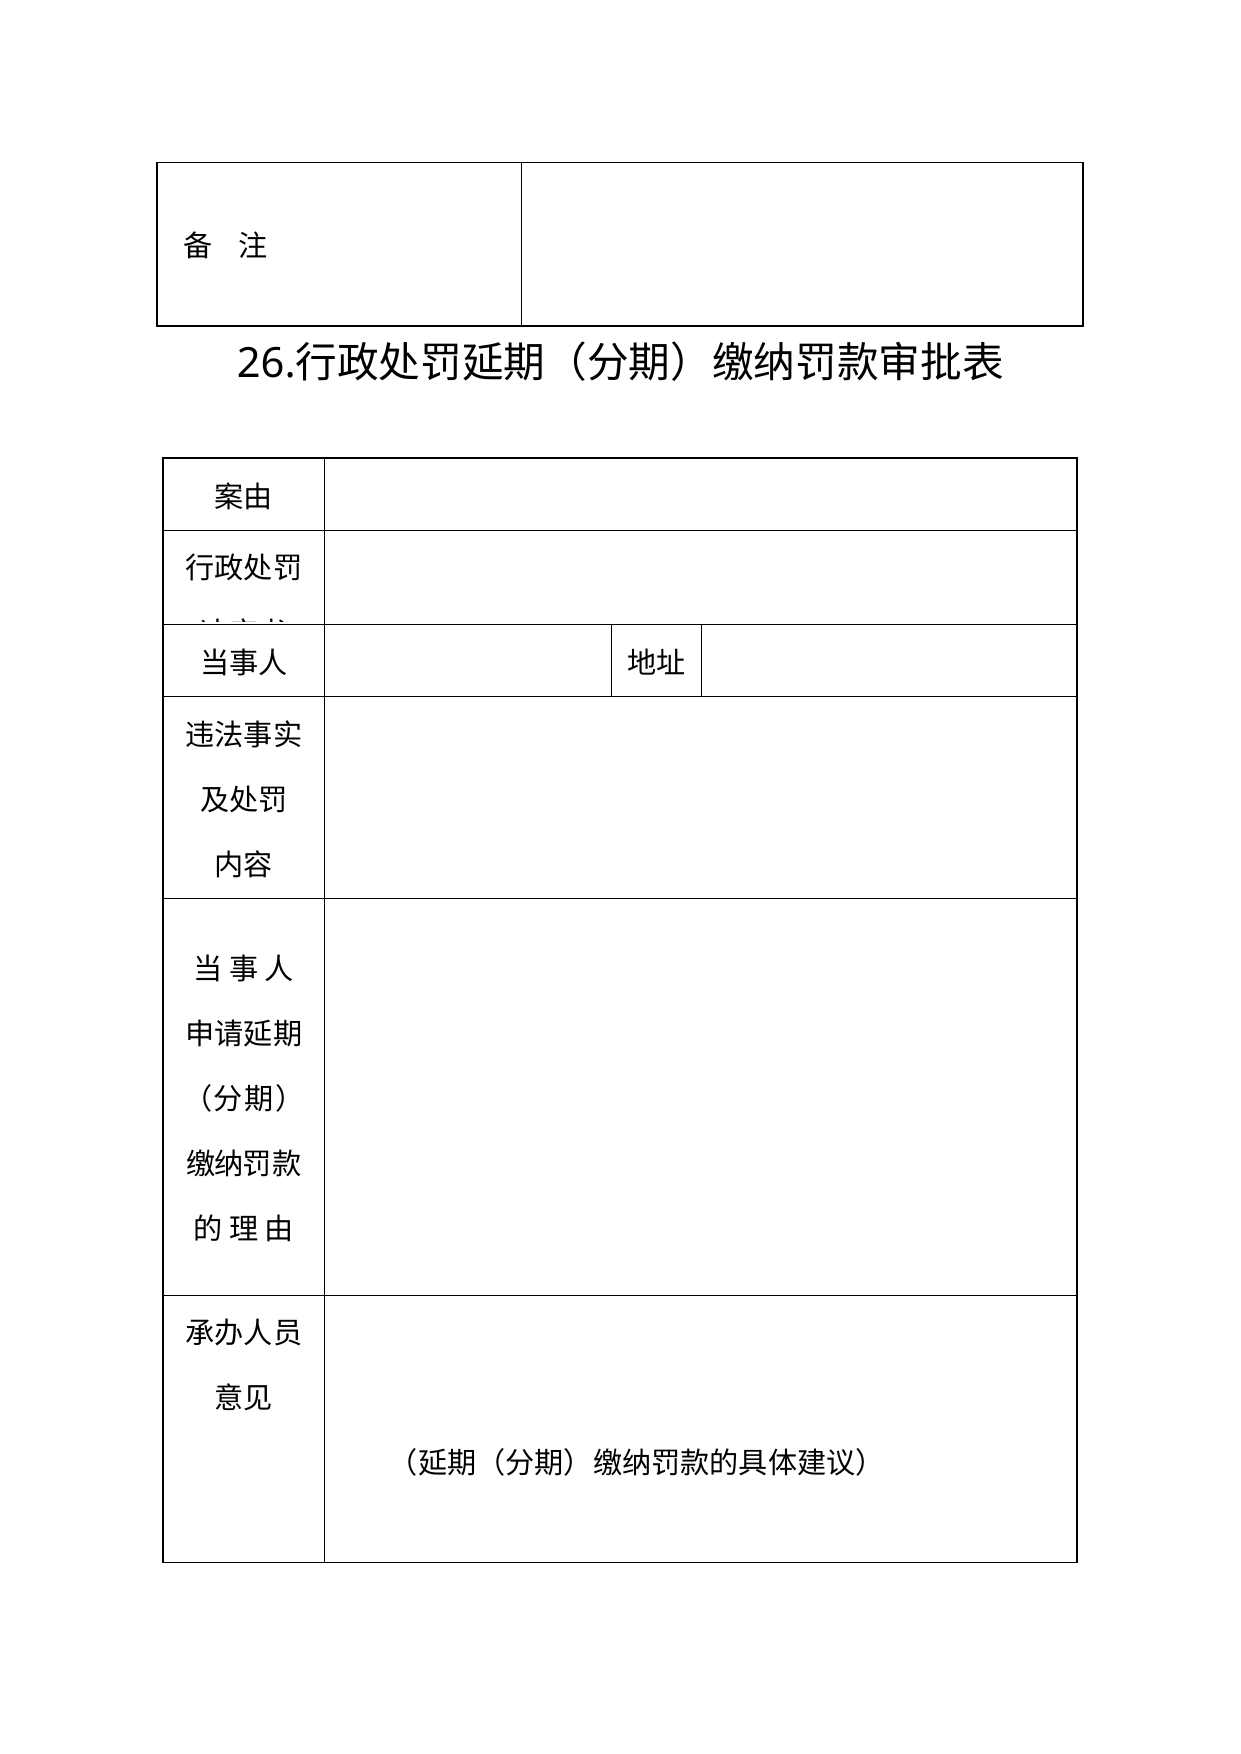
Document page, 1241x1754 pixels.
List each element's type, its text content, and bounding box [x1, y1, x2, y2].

table_cell [702, 625, 1076, 696]
table_cell [325, 697, 1076, 898]
table_cell [522, 163, 1082, 325]
table_cell 违法事实 及处罚 内容 [164, 697, 324, 898]
table_cell [325, 625, 611, 696]
table_cell [325, 899, 1076, 1295]
table_header [325, 459, 1076, 530]
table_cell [325, 1296, 1076, 1562]
table_cell 当 事 人 申请延期 （分期） 缴纳罚款 的 理 由 [164, 899, 324, 1295]
table_cell 行政处罚 决定书 文号 [164, 531, 324, 624]
table_header 案由 [164, 459, 324, 530]
table_cell 地址 [612, 625, 701, 696]
table_cell [325, 531, 1076, 624]
table_cell 备 注 [158, 163, 521, 325]
table_cell 当事人 [164, 625, 324, 696]
subtitle 26.行政处罚延期（分期）缴纳罚款审批表 [187, 327, 1053, 392]
table_cell 承办人员 意见 [164, 1296, 324, 1562]
